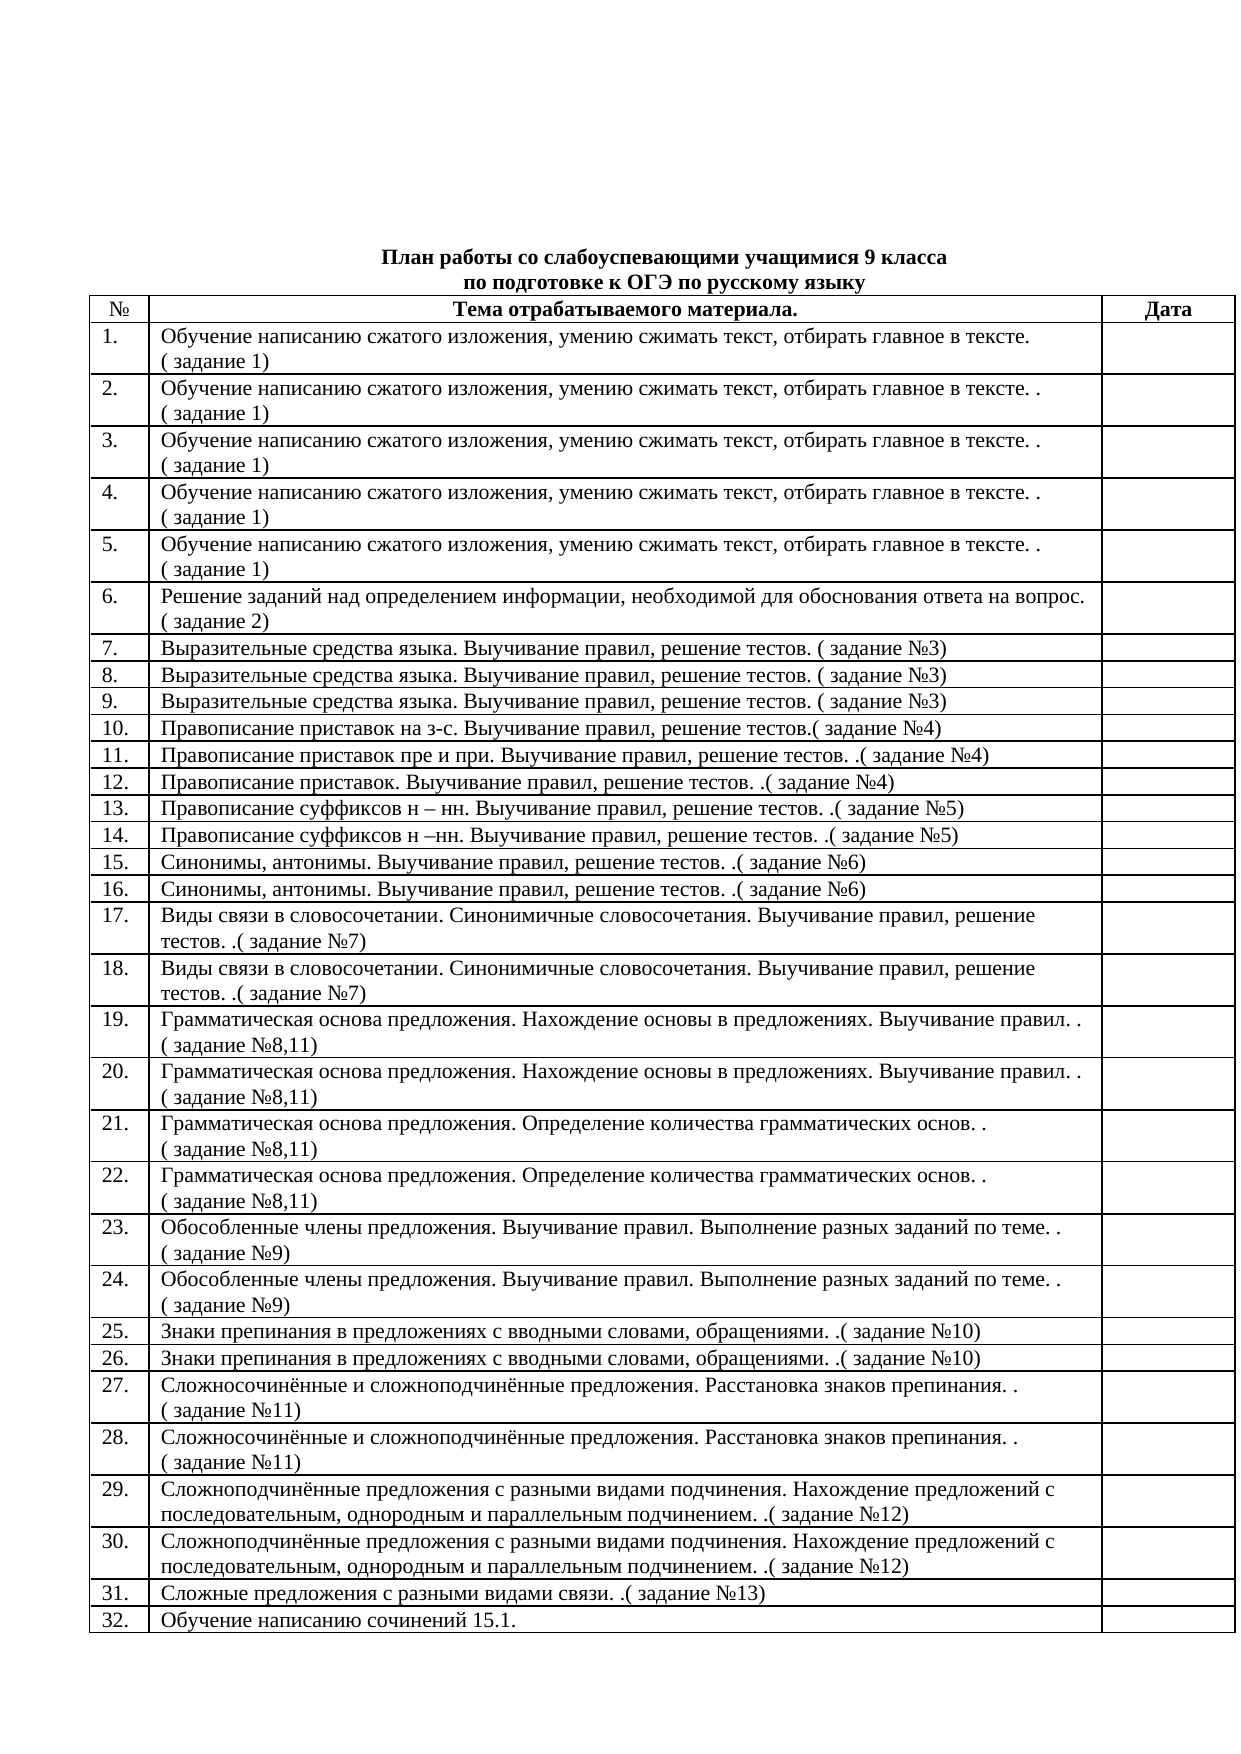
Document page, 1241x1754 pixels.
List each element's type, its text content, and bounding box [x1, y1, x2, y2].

table_cell 2. [90, 374, 148, 425]
table_cell 28. [90, 1423, 148, 1474]
table_cell [1103, 1372, 1234, 1422]
table_cell [1103, 1528, 1234, 1578]
table_cell Обучение написанию сжатого изложения, умению сжимать текст, отбирать главное в тексте. . ( задание 1) [150, 531, 1101, 581]
table_cell 11. [90, 741, 148, 767]
table_cell Знаки препинания в предложениях с вводными словами, обращениями. .( задание №10) [150, 1318, 1101, 1343]
table_cell Правописание приставок пре и при. Выучивание правил, решение тестов. .( задание №4) [150, 742, 1101, 767]
table_cell 22. [90, 1162, 148, 1213]
text План работы со слабоуспевающими учащимися 9 класса [177, 244, 1152, 269]
table_cell [1103, 531, 1234, 581]
table_cell 30. [90, 1527, 148, 1578]
table_cell 27. [90, 1371, 148, 1422]
table_cell 9. [90, 688, 148, 713]
table_cell Грамматическая основа предложения. Нахождение основы в предложениях. Выучивание правил. . ( задание №8,11) [150, 1058, 1101, 1109]
table_cell 32. [90, 1606, 148, 1632]
table_cell [1103, 903, 1234, 953]
table_cell Правописание приставок. Выучивание правил, решение тестов. .( задание №4) [150, 769, 1101, 794]
text по подготовке к ОГЭ по русскому языку [177, 269, 1152, 294]
table_cell 19. [90, 1006, 148, 1057]
table_cell [1103, 849, 1234, 874]
table_cell Сложные предложения с разными видами связи. .( задание №13) [150, 1580, 1101, 1605]
table_cell [1103, 323, 1234, 373]
table_cell Обучение написанию сочинений 15.1. [150, 1607, 1101, 1632]
table_cell [1103, 1111, 1234, 1161]
table_cell [1103, 955, 1234, 1005]
table_cell [1103, 662, 1234, 687]
table_cell Обособленные члены предложения. Выучивание правил. Выполнение разных заданий по теме. . ( задание №9) [150, 1266, 1101, 1317]
table_cell 5. [90, 530, 148, 581]
table_cell Синонимы, антонимы. Выучивание правил, решение тестов. .( задание №6) [150, 849, 1101, 874]
table_cell Обучение написанию сжатого изложения, умению сжимать текст, отбирать главное в тексте. . ( задание 1) [150, 479, 1101, 529]
table_cell [1103, 822, 1234, 847]
table_cell [1103, 1607, 1234, 1632]
table_cell [1103, 1345, 1234, 1370]
table_cell [1103, 1162, 1234, 1213]
table_cell [1103, 479, 1234, 529]
table_cell Обучение написанию сжатого изложения, умению сжимать текст, отбирать главное в тексте. . ( задание 1) [150, 427, 1101, 477]
table_cell 10. [90, 715, 148, 740]
table_cell Правописание приставок на з-с. Выучивание правил, решение тестов.( задание №4) [150, 715, 1101, 740]
table_cell [1103, 688, 1234, 713]
table_cell Выразительные средства языка. Выучивание правил, решение тестов. ( задание №3) [150, 688, 1101, 713]
table_cell 12. [90, 768, 148, 794]
table_cell [1103, 1007, 1234, 1057]
table_cell 31. [90, 1579, 148, 1605]
table_cell 6. [90, 582, 148, 633]
table_cell [1103, 375, 1234, 425]
table_cell 15. [90, 849, 148, 874]
table_cell [1103, 635, 1234, 660]
table_header Тема отрабатываемого материала. [150, 296, 1101, 321]
table_cell 17. [90, 902, 148, 953]
table_cell [1103, 1424, 1234, 1474]
table_cell Решение заданий над определением информации, необходимой для обоснования ответа на вопрос.( задание 2) [150, 583, 1101, 633]
table_cell Синонимы, антонимы. Выучивание правил, решение тестов. .( задание №6) [150, 876, 1101, 901]
table_cell 13. [90, 795, 148, 821]
table_cell 25. [90, 1318, 148, 1343]
table_cell Выразительные средства языка. Выучивание правил, решение тестов. ( задание №3) [150, 662, 1101, 687]
table_cell 29. [90, 1475, 148, 1526]
table_cell Сложноподчинённые предложения с разными видами подчинения. Нахождение предложений с последовательным, однородным и параллельным подчинением. .( задание №12) [150, 1476, 1101, 1526]
table_cell 18. [90, 954, 148, 1005]
table_cell [1103, 1476, 1234, 1526]
table_cell 1. [90, 323, 148, 373]
table_cell 8. [90, 661, 148, 687]
table_cell [1103, 1580, 1234, 1605]
table_cell [1103, 1058, 1234, 1109]
table_cell [1103, 583, 1234, 633]
table_cell [1103, 715, 1234, 740]
table_cell Виды связи в словосочетании. Синонимичные словосочетания. Выучивание правил, решение тестов. .( задание №7) [150, 955, 1101, 1005]
table_cell [1103, 1266, 1234, 1317]
table_cell Сложносочинённые и сложноподчинённые предложения. Расстановка знаков препинания. . ( задание №11) [150, 1424, 1101, 1474]
table_cell [1103, 742, 1234, 767]
table_cell Сложноподчинённые предложения с разными видами подчинения. Нахождение предложений с последовательным, однородным и параллельным подчинением. .( задание №12) [150, 1528, 1101, 1578]
table_cell Грамматическая основа предложения. Определение количества грамматических основ. . ( задание №8,11) [150, 1162, 1101, 1213]
table_cell [1103, 876, 1234, 901]
table_cell 23. [90, 1214, 148, 1265]
table_cell 20. [90, 1058, 148, 1109]
table_cell Выразительные средства языка. Выучивание правил, решение тестов. ( задание №3) [150, 635, 1101, 660]
table_cell 3. [90, 426, 148, 477]
table_cell 7. [90, 634, 148, 660]
table_cell Знаки препинания в предложениях с вводными словами, обращениями. .( задание №10) [150, 1345, 1101, 1370]
table_cell 14. [90, 822, 148, 847]
table_cell 16. [90, 875, 148, 901]
table_cell Правописание суффиксов н – нн. Выучивание правил, решение тестов. .( задание №5) [150, 796, 1101, 821]
table_header № [90, 296, 148, 321]
table_cell 24. [90, 1266, 148, 1317]
table_cell 21. [90, 1110, 148, 1161]
table_cell [1103, 796, 1234, 821]
table_cell 4. [90, 478, 148, 529]
table_cell [1103, 769, 1234, 794]
table_cell Грамматическая основа предложения. Нахождение основы в предложениях. Выучивание правил. . ( задание №8,11) [150, 1007, 1101, 1057]
table_cell Обособленные члены предложения. Выучивание правил. Выполнение разных заданий по теме. . ( задание №9) [150, 1215, 1101, 1265]
table_cell 26. [90, 1345, 148, 1370]
table_cell [1103, 1215, 1234, 1265]
table_cell [1103, 1318, 1234, 1343]
table_cell Правописание суффиксов н –нн. Выучивание правил, решение тестов. .( задание №5) [150, 822, 1101, 847]
table_cell Обучение написанию сжатого изложения, умению сжимать текст, отбирать главное в тексте. . ( задание 1) [150, 375, 1101, 425]
table_header Дата [1103, 296, 1234, 321]
table_cell Сложносочинённые и сложноподчинённые предложения. Расстановка знаков препинания. . ( задание №11) [150, 1372, 1101, 1422]
table_cell Грамматическая основа предложения. Определение количества грамматических основ. . ( задание №8,11) [150, 1111, 1101, 1161]
table_cell Виды связи в словосочетании. Синонимичные словосочетания. Выучивание правил, решение тестов. .( задание №7) [150, 903, 1101, 953]
table_cell [1103, 427, 1234, 477]
table_cell Обучение написанию сжатого изложения, умению сжимать текст, отбирать главное в тексте. ( задание 1) [150, 323, 1101, 373]
